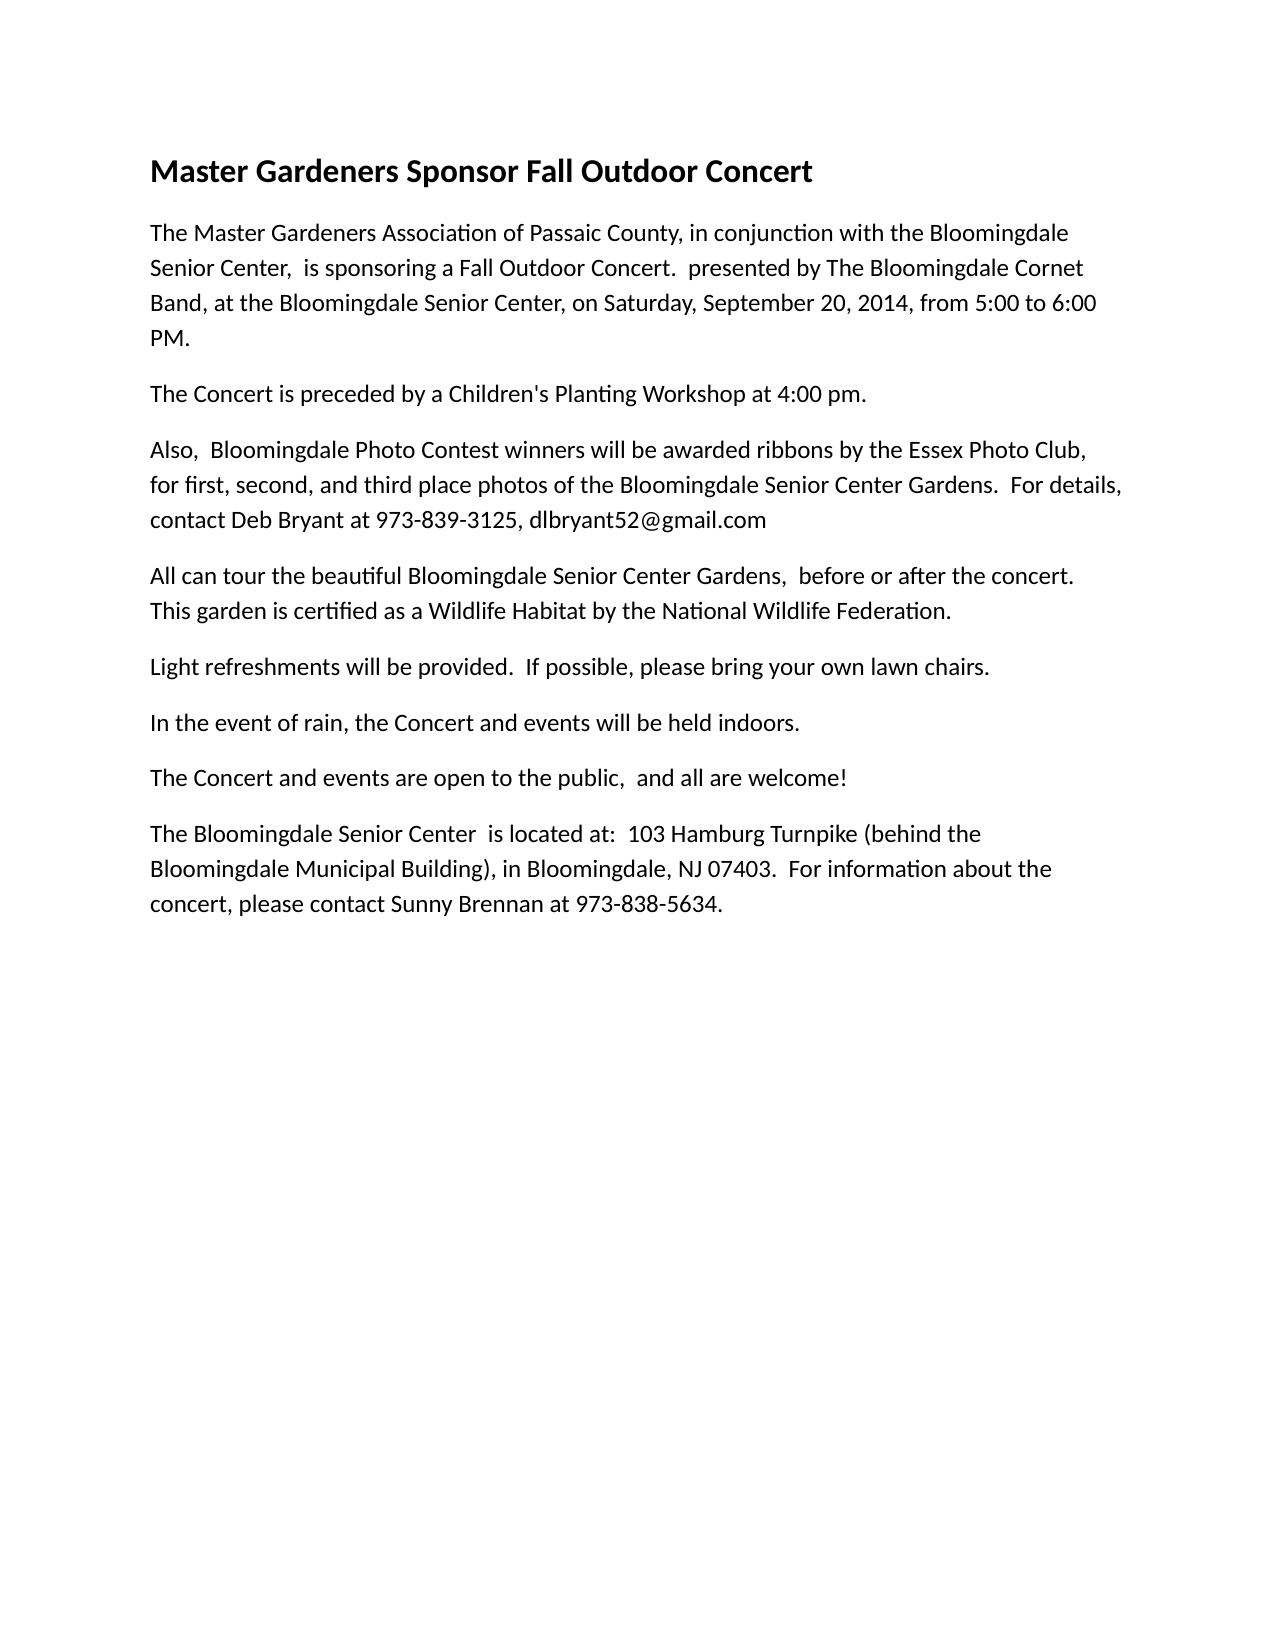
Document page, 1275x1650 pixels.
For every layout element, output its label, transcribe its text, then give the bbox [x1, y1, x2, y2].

text All can tour the beautiful Bloomingdale Senior Center Gardens, before or after the concert. This garden is certified as a Wildlife Habitat by the National Wildlife Federation. [150, 560, 1125, 626]
text Also, Bloomingdale Photo Contest winners will be awarded ribbons by the Essex Photo Club, for first, second, and third place photos of the Bloomingdale Senior Center Gardens. For details, contact Deb Bryant at 973-839-3125, dlbryant52@gmail.com [150, 434, 1125, 535]
text The Master Gardeners Association of Passaic County, in conjunction with the Bloomingdale Senior Center, is sponsoring a Fall Outdoor Concert. presented by The Bloomingdale Cornet Band, at the Bloomingdale Senior Center, on Saturday, September 20, 2014, from 5:00 to 6:00 PM. [150, 218, 1125, 353]
text The Concert and events are open to the public, and all are welcome! [150, 763, 1125, 793]
text Light refreshments will be provided. If possible, please bring your own lawn chairs. [150, 651, 1125, 681]
text In the event of rain, the Concert and events will be held indoors. [150, 707, 1125, 737]
text The Bloomingdale Senior Center is located at: 103 Hamburg Turnpike (behind the Bloomingdale Municipal Building), in Bloomingdale, NJ 07403. For information about the concert, please contact Sunny Brennan at 973-838-5634. [150, 818, 1125, 919]
text Master Gardeners Sponsor Fall Outdoor Concert [150, 150, 1125, 191]
text The Concert is preceded by a Children's Planting Workshop at 4:00 pm. [150, 378, 1125, 409]
